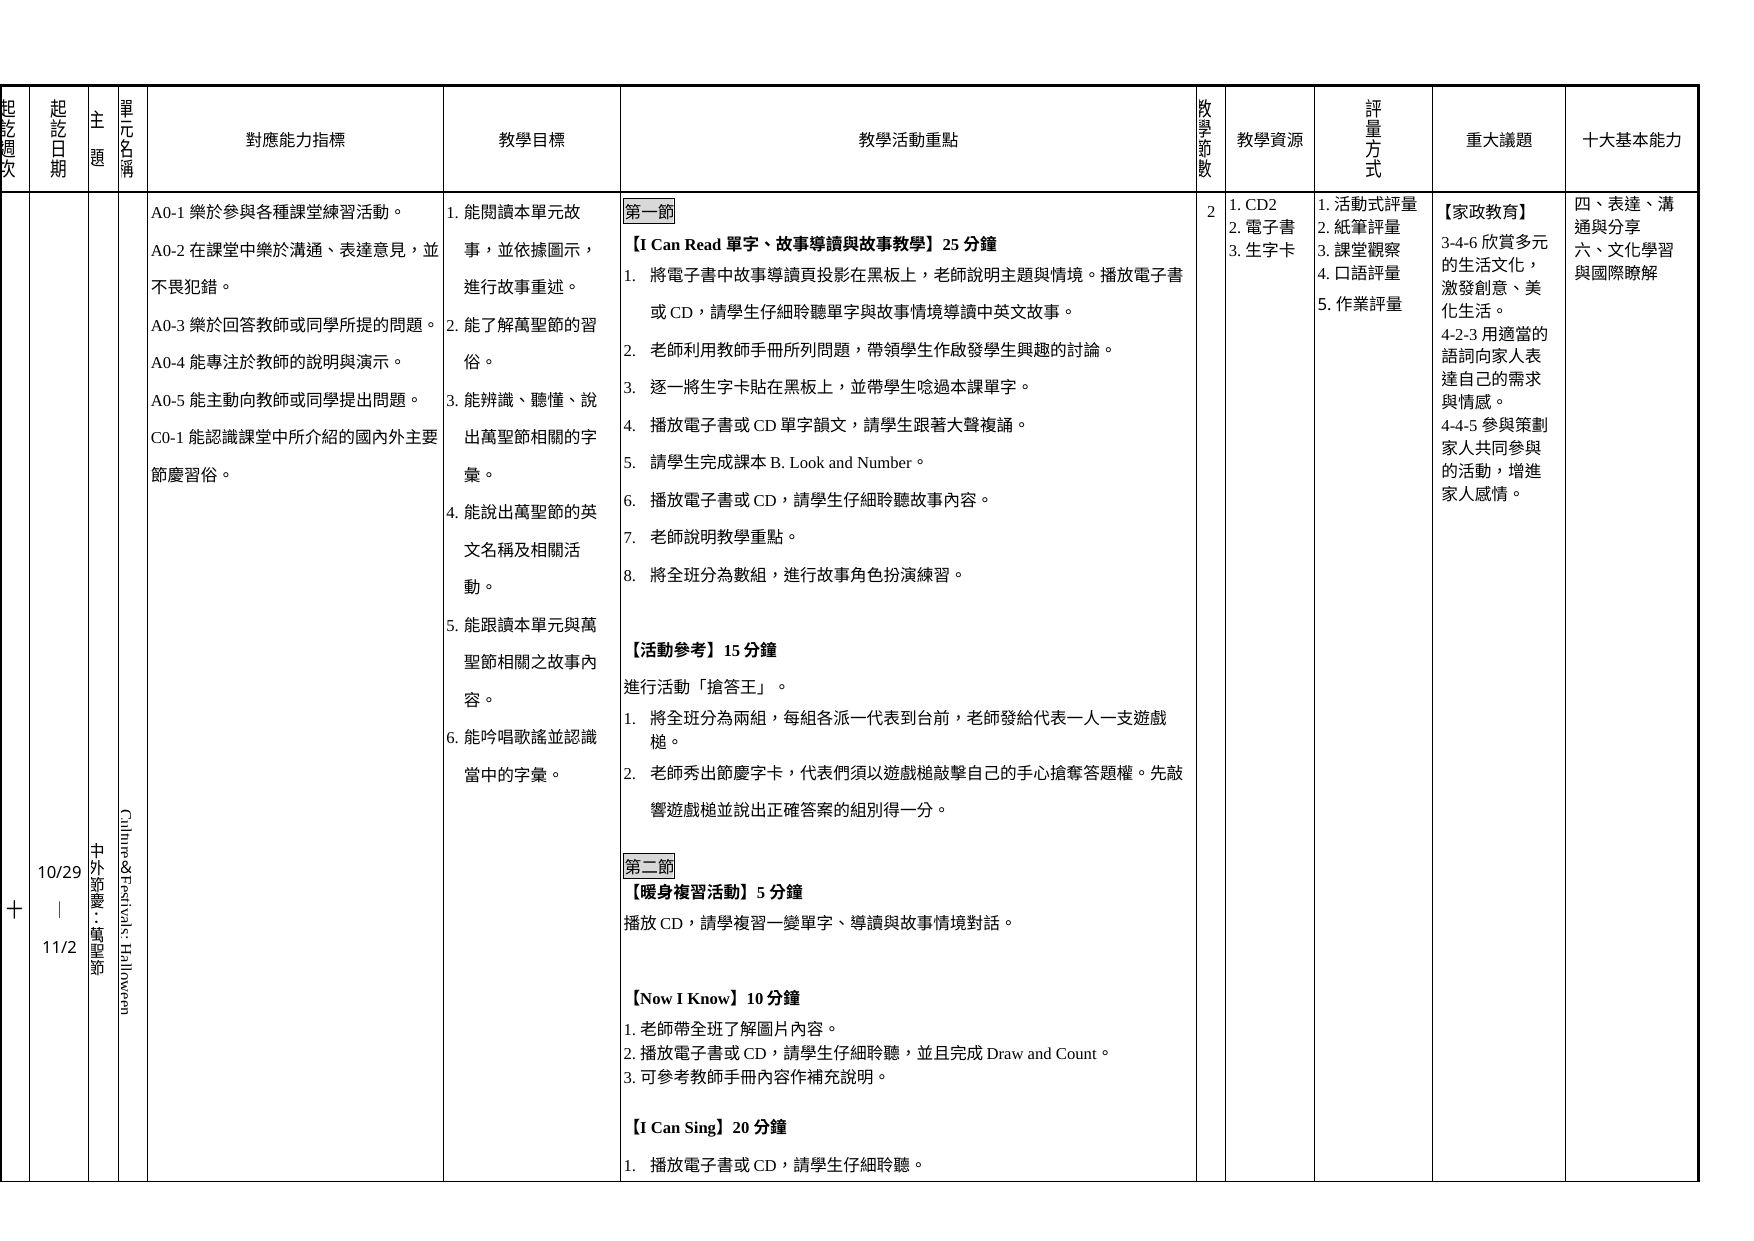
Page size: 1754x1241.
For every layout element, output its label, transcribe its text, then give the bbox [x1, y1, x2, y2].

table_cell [1315, 193, 1432, 1181]
table_cell 第一節 【I Can Read 單字、故事導讀與故事教學】25 分鐘 將電子書中故事導讀頁投影在黑板上，老師說明主題與情境。播放電子書或CD，請學生仔細聆聽單字與故事情境導讀中英文故事。 老師利用教師手冊所列問題，帶領學生作啟發學生興趣的討論。 逐一將生字卡貼在黑板上，並帶學生唸過本課單字。 播放電子書或CD單字韻文，請學生跟著大聲複誦。 請學生完成課本B. Look and Number。 播放電子書或CD，請學生仔細聆聽故事內容。 老師說明教學重點。 將全班分為數組，進行故事角色扮演練習。 【活動參考】15分鐘 進行活動「搶答王」。 將全班分為兩組，每組各派一代表到台前，老師發給代表一人一支遊戲槌。 老師秀出節慶字卡，代表們須以遊戲槌敲擊自己的手心搶奪答題權。先敲響遊戲槌並說出正確答案的組別得一分。 第二節 【暖身複習活動】5 分鐘 播放CD，請學複習一變單字、導讀與故事情境對話。 【Now I Know】10分鐘 1. 老師帶全班了解圖片內容。 2. 播放電子書或CD，請學生仔細聆聽，並且完成Draw and Count。 3. 可參考教師手冊內容作補充說明。 【I Can Sing】20 分鐘 播放電子書或CD，請學生仔細聆聽。 老師說明教學重點。 播放電子書或CD，請學生自己大聲唱。 搭配電子書並運用以下活動進行歌曲教學： 關鍵字不唱：老師設定幾個關鍵字不唱出聲音，學生需更專注的演唱歌曲。 猜拳王：每唱完一遍歌曲請學生找一位同學猜拳，獲勝者繼續站著。唱完下一遍歌曲再找一位同學猜拳。以此類推。 傳炸彈：全班反覆演唱歌曲，邊唱並傳一顆炸彈。音樂中止時，傳到炸彈的人以及前後兩位同學(共三人)需站起來一起表演一次歌曲。 【指定作業】5 分鐘 請學生打開習作第29-30頁，完成習作練習。 [621, 193, 1196, 1181]
table_cell 10/29 ｜ 11/2 [30, 193, 88, 1181]
table_header 教學資源 [1226, 87, 1314, 191]
table_header 評量方式 [1315, 87, 1432, 191]
table_header 教學節數 [1197, 87, 1225, 191]
table_cell A0-1 樂於參與各種課堂練習活動。 A0-2 在課堂中樂於溝通、表達意見，並不畏犯錯。 A0-3 樂於回答教師或同學所提的問題。 A0-4 能專注於教師的說明與演示。 A0-5 能主動向教師或同學提出問題。 C0-1 能認識課堂中所介紹的國內外主要節慶習俗。 [148, 193, 443, 1181]
table_header 起訖日期 [30, 87, 88, 191]
table_header 教學活動重點 [621, 87, 1196, 191]
table_header 教學目標 [444, 87, 620, 191]
table_cell 十 [2, 193, 29, 1181]
table_cell 中外節慶：萬聖節 [89, 193, 118, 1181]
table_cell 2 [1197, 193, 1225, 1181]
table_header 十大基本能力 [1566, 87, 1697, 191]
table_cell 1. CD2 2. 電子書 3. 生字卡 [1226, 193, 1314, 1181]
table_header 主 題 [89, 87, 118, 191]
table_cell 能閱讀本單元故事，並依據圖示，進行故事重述。 能了解萬聖節的習俗。 能辨識、聽懂、說出萬聖節相關的字彙。 能說出萬聖節的英文名稱及相關活動。 能跟讀本單元與萬聖節相關之故事內容。 能吟唱歌謠並認識當中的字彙。 [444, 193, 620, 1181]
table_cell 【家政教育】 欣賞多元的生活文化，激發創意、美化生活。 用適當的語詞向家人表達自己的需求與情感。 參與策劃家人共同參與的活動，增進家人感情。 [1433, 193, 1565, 1181]
table_cell Culture＆Festivals: Halloween [119, 193, 147, 1181]
table_header 重大議題 [1433, 87, 1565, 191]
table_header 單元名稱 [119, 87, 147, 191]
table_cell 四、表達、溝通與分享 六、文化學習與國際瞭解 [1566, 193, 1697, 1181]
table_header 對應能力指標 [148, 87, 443, 191]
table_header 起訖週次 [2, 87, 29, 191]
